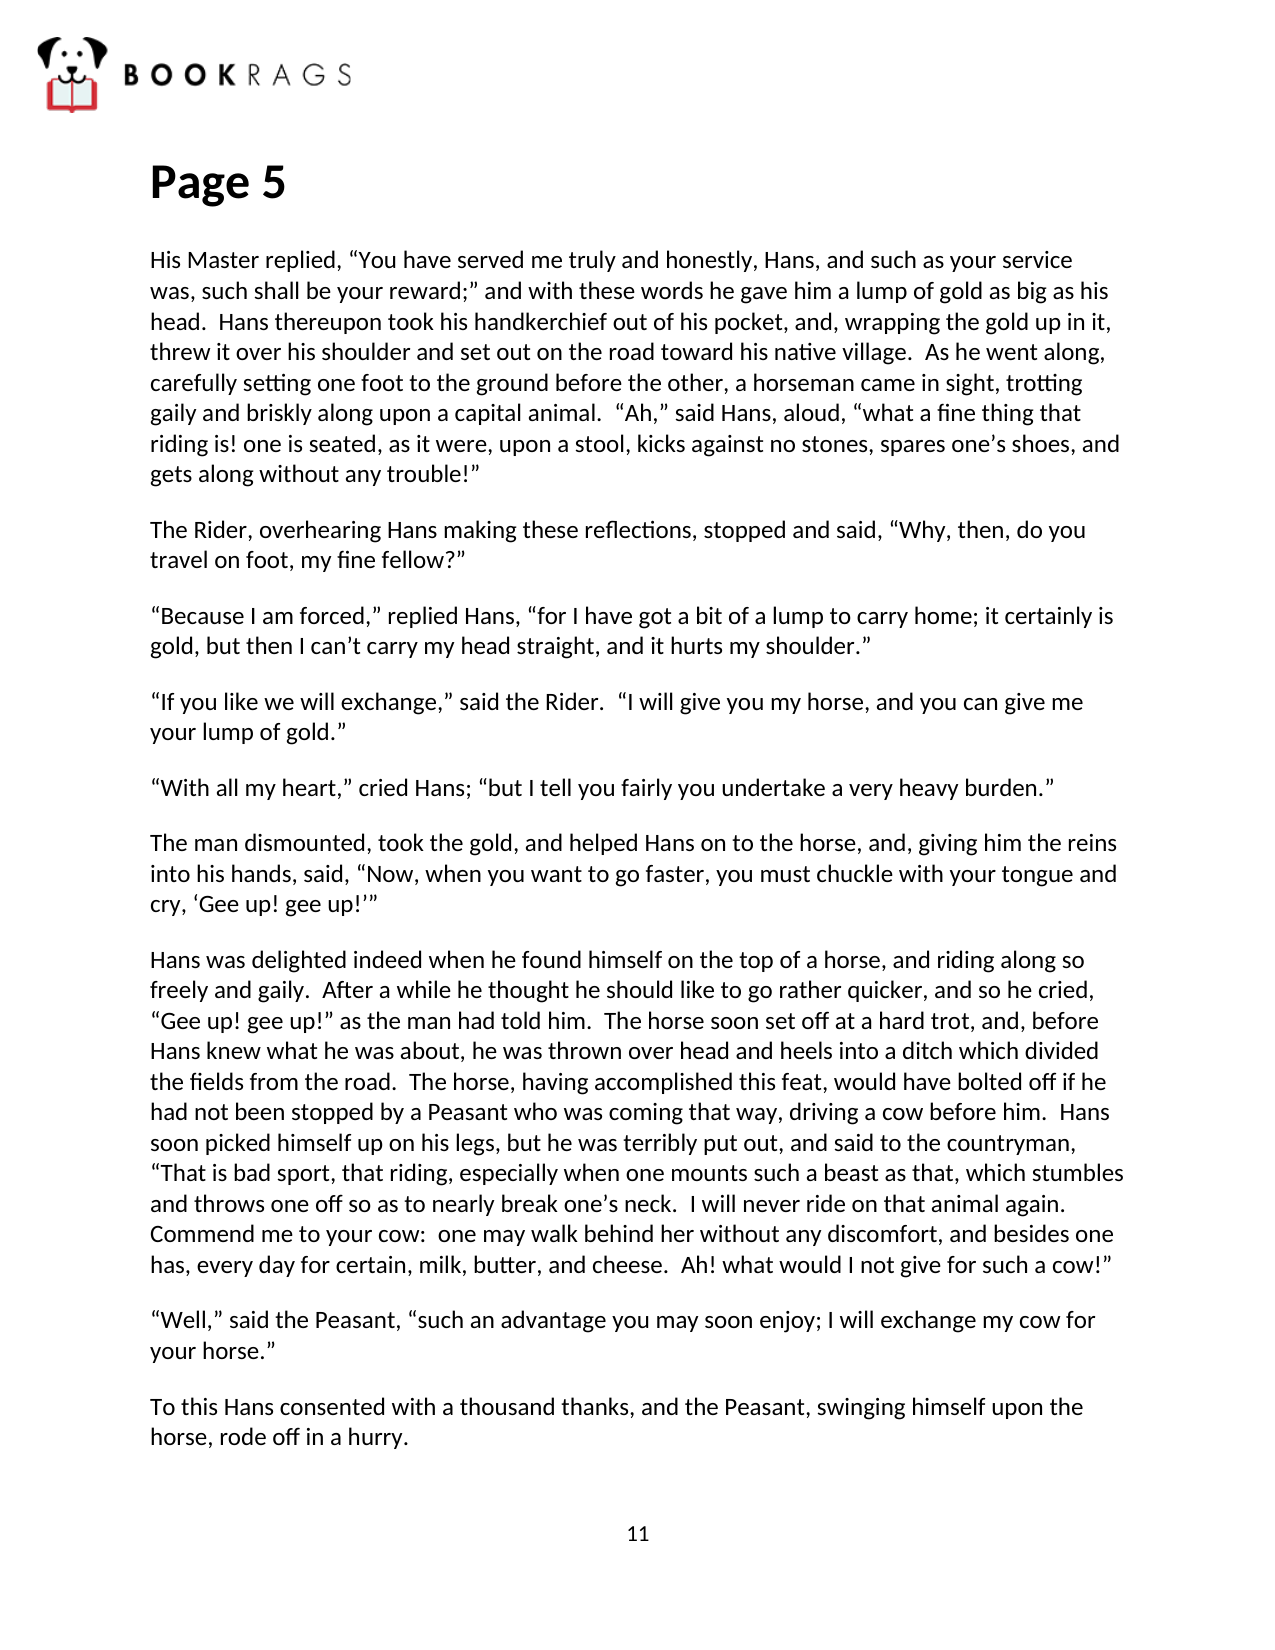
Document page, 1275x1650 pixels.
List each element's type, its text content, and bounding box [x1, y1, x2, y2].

text “If you like we will exchange,” said the Rider. “I will give you my horse, and you can give me your lump of gold.” [150, 686, 1125, 747]
text To this Hans consented with a thousand thanks, and the Peasant, swinging himself upon the horse, rode off in a hurry. [150, 1391, 1125, 1452]
picture [37, 37, 351, 113]
text His Master replied, “You have served me truly and honestly, Hans, and such as your service was, such shall be your reward;” and with these words he gave him a lump of gold as big as his head. Hans thereupon took his handkerchief out of his pocket, and, wrapping the gold up in it, threw it over his shoulder and set out on the road toward his native village. As he went along, carefully setting one foot to the ground before the other, a horseman came in sight, trotting gaily and briskly along upon a capital animal. “Ah,” said Hans, aloud, “what a fine thing that riding is! one is seated, as it were, upon a stool, kicks against no stones, spares one’s shoes, and gets along without any trouble!” [150, 244, 1125, 489]
text Hans was delighted indeed when he found himself on the top of a horse, and riding along so freely and gaily. After a while he thought he should like to go rather quicker, and so he cried, “Gee up! gee up!” as the man had told him. The horse soon set off at a hard trot, and, before Hans knew what he was about, he was thrown over head and heels into a ditch which divided the fields from the road. The horse, having accomplished this feat, would have bolted off if he had not been stopped by a Peasant who was coming that way, driving a cow before him. Hans soon picked himself up on his legs, but he was terribly put out, and said to the countryman, “That is bad sport, that riding, especially when one mounts such a beast as that, which stumbles and throws one off so as to nearly break one’s neck. I will never ride on that animal again. Commend me to your cow: one may walk behind her without any discomfort, and besides one has, every day for certain, milk, butter, and cheese. Ah! what would I not give for such a cow!” [150, 944, 1125, 1280]
text The man dismounted, took the gold, and helped Hans on to the horse, and, giving him the reins into his hands, said, “Now, when you want to go faster, you must chuckle with your tongue and cry, ‘Gee up! gee up!’” [150, 827, 1125, 919]
text The Rider, overhearing Hans making these reflections, stopped and said, “Why, then, do you travel on foot, my fine fellow?” [150, 514, 1125, 575]
text Page 5 [150, 150, 1125, 211]
text “Because I am forced,” replied Hans, “for I have got a bit of a lump to carry home; it certainly is gold, but then I can’t carry my head straight, and it hurts my shoulder.” [150, 600, 1125, 661]
text “Well,” said the Peasant, “such an advantage you may soon enjoy; I will exchange my cow for your horse.” [150, 1305, 1125, 1366]
text “With all my heart,” cried Hans; “but I tell you fairly you undertake a very heavy burden.” [150, 772, 1125, 802]
